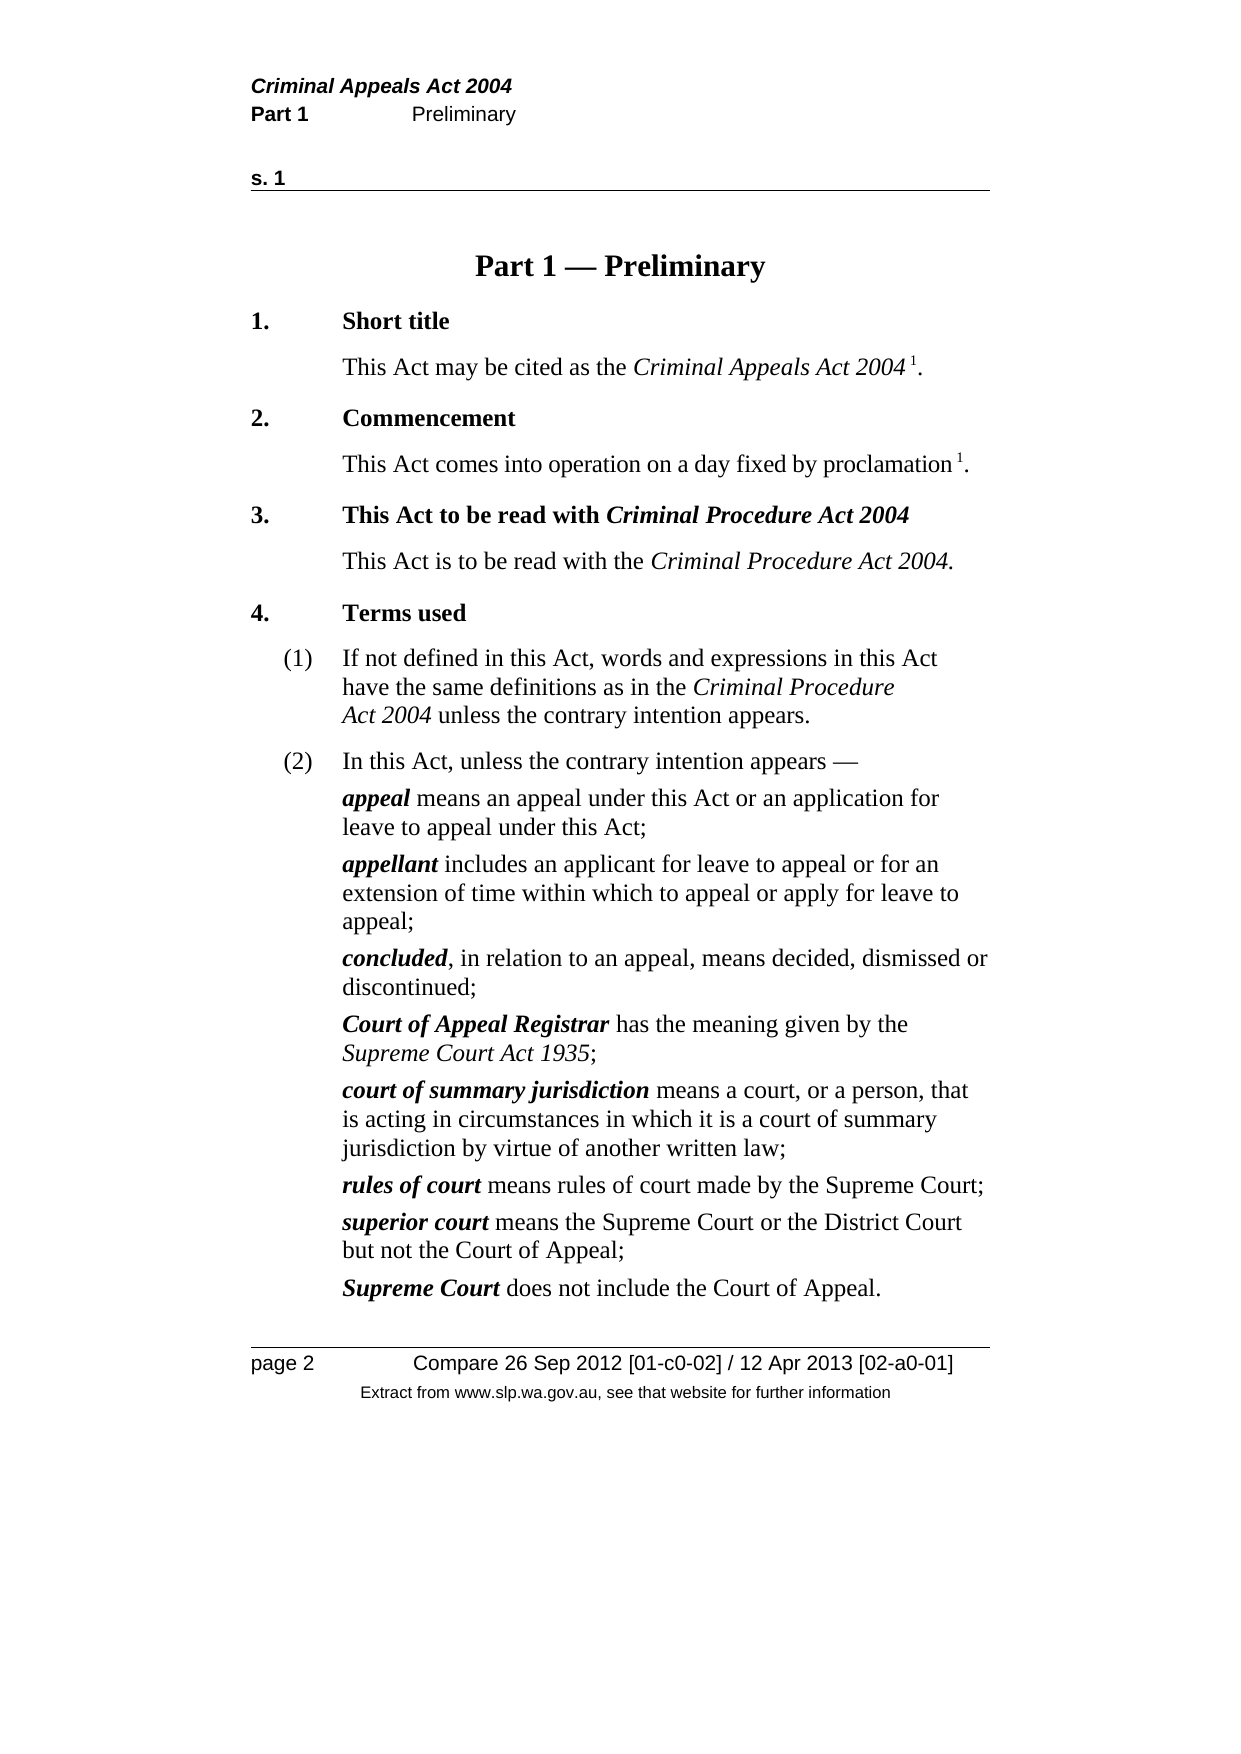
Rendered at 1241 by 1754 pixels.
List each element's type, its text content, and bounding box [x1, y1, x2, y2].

subtitle 4. Terms used [251, 598, 990, 626]
text appellant includes an applicant for leave to appeal or for an extension of time within which to appeal or apply for leave to appeal; [251, 849, 990, 935]
subtitle 3. This Act to be read with Criminal Procedure Act 2004 [251, 501, 990, 529]
subtitle 1. Short title [251, 306, 990, 335]
text rules of court means rules of court made by the Supreme Court; [251, 1170, 990, 1198]
text appeal means an appeal under this Act or an application for leave to appeal under this Act; [251, 783, 990, 841]
text (2) In this Act, unless the contrary intention appears — [251, 746, 990, 775]
text Court of Appeal Registrar has the meaning given by the Supreme Court Act 1935; [251, 1009, 990, 1067]
subtitle 2. Commencement [251, 403, 990, 432]
text This Act is to be read with the Criminal Procedure Act 2004. [251, 546, 990, 575]
text Supreme Court does not include the Court of Appeal. [251, 1273, 990, 1301]
text concluded, in relation to an appeal, means decided, dismissed or discontinued; [251, 943, 990, 1001]
text This Act comes into operation on a day fixed by proclamation 1. [251, 449, 990, 478]
text court of summary jurisdiction means a court, or a person, that is acting in circumstances in which it is a court of summary jurisdiction by virtue of another written law; [251, 1075, 990, 1161]
text This Act may be cited as the Criminal Appeals Act 2004 1. [251, 352, 990, 381]
text (1) If not defined in this Act, words and expressions in this Act have the same definitions as in the Criminal Procedure Act 2004 unless the contrary intention appears. [251, 643, 990, 729]
subtitle Part 1 — Preliminary [251, 247, 990, 283]
text superior court means the Supreme Court or the District Court but not the Court of Appeal; [251, 1207, 990, 1264]
